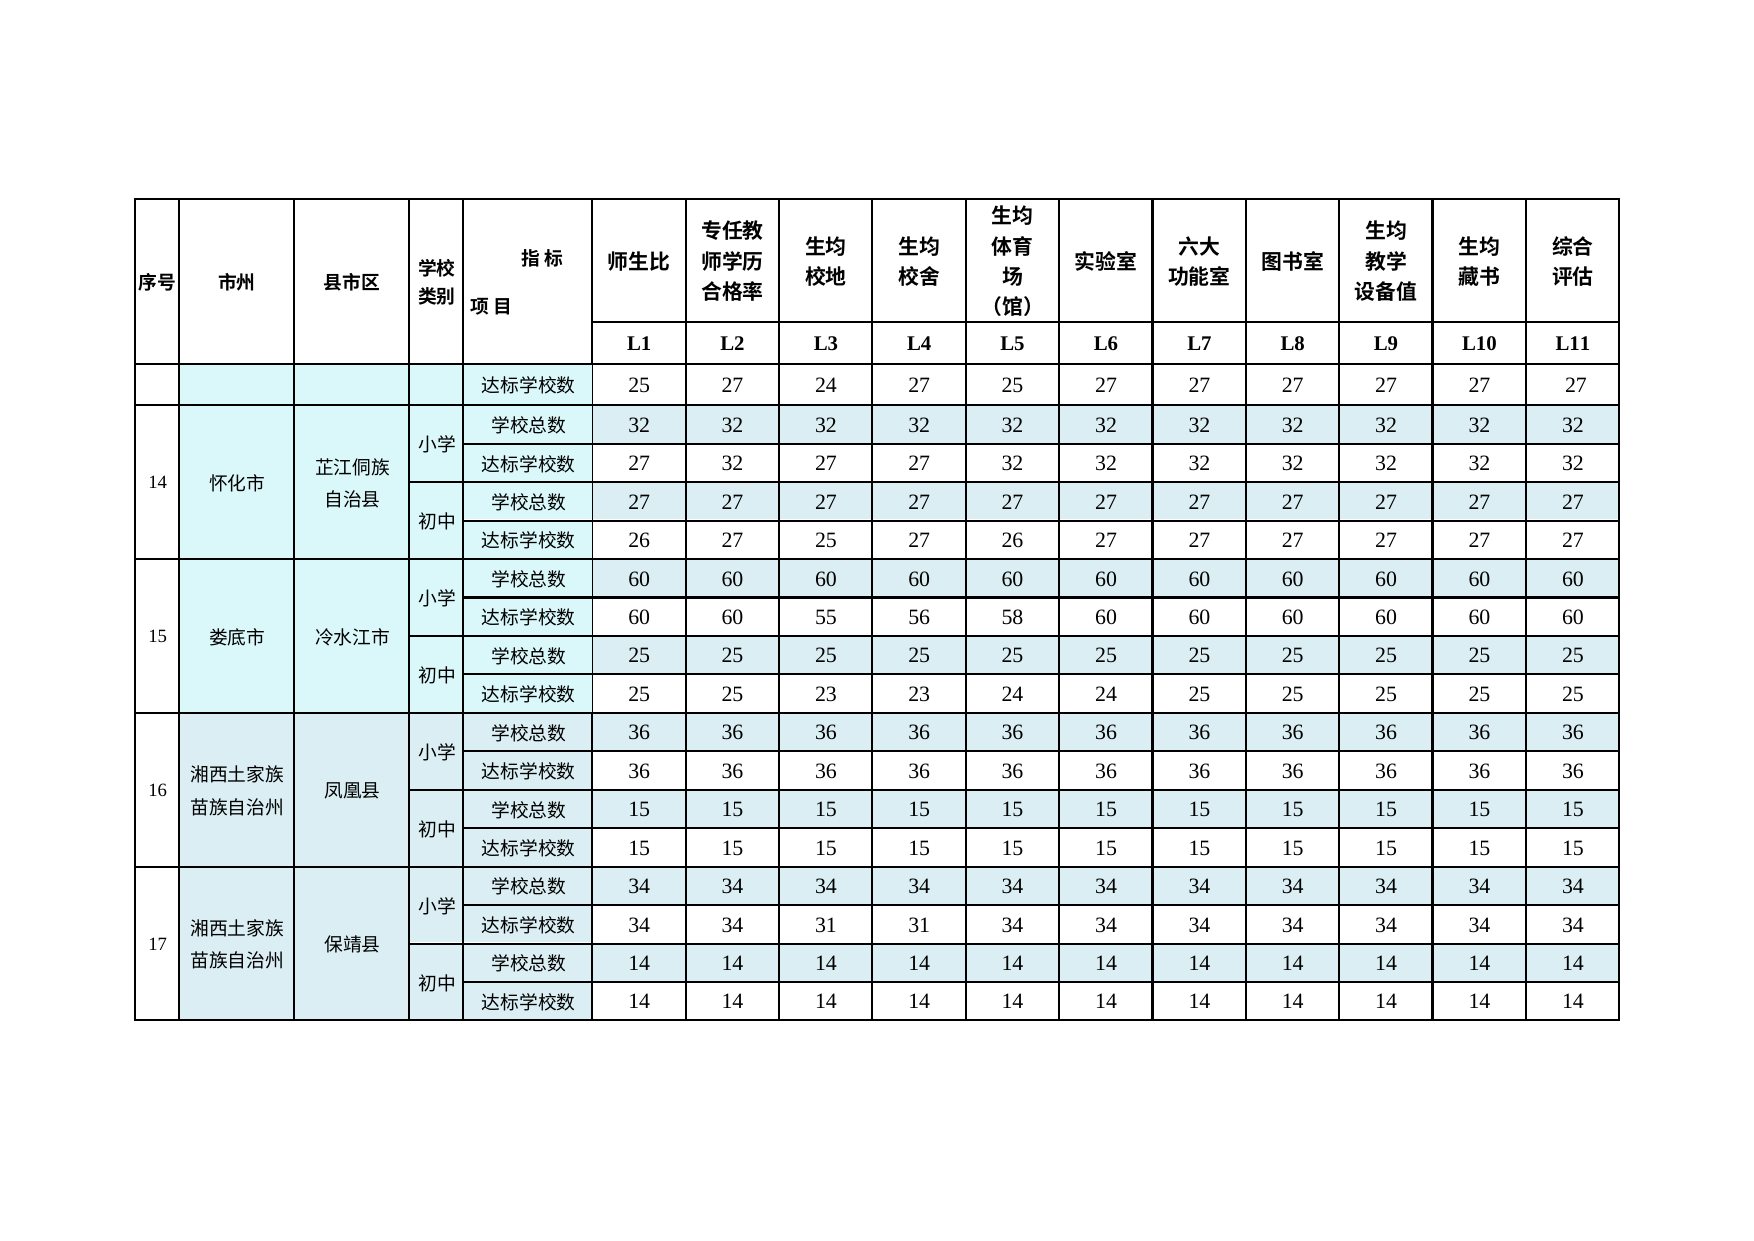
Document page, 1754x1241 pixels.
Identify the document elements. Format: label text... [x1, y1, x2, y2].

table_cell 娄底市 [180, 560, 293, 712]
table_cell 14 [1247, 945, 1338, 981]
table_cell 14 [780, 945, 871, 981]
table_cell 60 [687, 560, 778, 596]
table_cell 14 [1060, 983, 1151, 1019]
table_cell 27 [1154, 483, 1245, 519]
table_cell 15 [593, 829, 685, 866]
table_cell 达标学校数 [464, 365, 592, 404]
table_cell 15 [1340, 791, 1431, 827]
table_cell 34 [780, 868, 871, 904]
table_cell 15 [1527, 829, 1618, 866]
table_cell 25 [1340, 675, 1431, 712]
table_cell L3 [780, 323, 871, 363]
table_cell 15 [1154, 791, 1245, 827]
table_cell 怀化市 [180, 406, 293, 558]
table_cell 36 [593, 752, 685, 789]
table_cell 60 [1060, 560, 1151, 596]
table_cell 36 [1247, 752, 1338, 789]
table_cell 60 [1527, 560, 1618, 596]
table_cell 14 [1154, 945, 1245, 981]
table_cell 初中 [410, 637, 462, 712]
table_cell 小学 [410, 714, 462, 789]
table_cell 36 [1527, 752, 1618, 789]
table_cell 32 [967, 406, 1058, 443]
table_cell 27 [1060, 483, 1151, 519]
table_cell 36 [1434, 752, 1525, 789]
table_cell 25 [1434, 637, 1525, 673]
table_cell 达标学校数 [464, 906, 591, 942]
table_cell L2 [687, 323, 778, 363]
table_cell 36 [687, 752, 778, 789]
table_cell 15 [780, 791, 871, 827]
table_cell 14 [593, 983, 685, 1019]
table_cell 小学 [410, 406, 462, 481]
table_cell L6 [1060, 323, 1151, 363]
table_cell 27 [1434, 522, 1525, 558]
table_cell 36 [687, 714, 778, 750]
table_cell 27 [780, 483, 871, 519]
table_cell 25 [1527, 637, 1618, 673]
table_cell 60 [1340, 560, 1431, 596]
table_cell 60 [593, 599, 685, 635]
table_cell 32 [687, 406, 778, 443]
table_header 指 标 项 目 [464, 200, 591, 363]
table_cell 27 [780, 445, 871, 481]
table_cell 25 [873, 637, 965, 673]
table_header 综合 评估 [1527, 200, 1618, 321]
table_cell 27 [873, 522, 965, 558]
table_cell 14 [780, 983, 871, 1019]
table_cell 27 [687, 365, 778, 404]
table_cell 27 [1527, 365, 1618, 404]
table_cell 15 [136, 560, 178, 712]
table_cell 24 [967, 675, 1058, 712]
table_cell 14 [136, 406, 178, 558]
table_cell L9 [1340, 323, 1431, 363]
table_cell 14 [687, 983, 778, 1019]
table_cell 34 [1060, 868, 1151, 904]
table_cell 25 [1247, 675, 1338, 712]
table_cell 36 [1434, 714, 1525, 750]
table_cell 15 [967, 829, 1058, 866]
table_cell 32 [967, 445, 1058, 481]
table_cell 36 [1527, 714, 1618, 750]
table_cell 15 [1247, 829, 1338, 866]
table_cell 60 [1527, 599, 1618, 635]
table_cell 15 [1527, 791, 1618, 827]
table_cell 24 [1060, 675, 1151, 712]
table_cell 27 [687, 483, 778, 519]
table_header 县市区 [295, 200, 408, 363]
table_cell 32 [1340, 445, 1431, 481]
table_cell 23 [780, 675, 871, 712]
table_cell 17 [136, 868, 178, 1019]
table_cell L4 [873, 323, 965, 363]
table_cell L10 [1434, 323, 1525, 363]
table_cell 25 [1434, 675, 1525, 712]
table_cell 32 [1527, 406, 1618, 443]
table_cell 25 [967, 365, 1058, 404]
table_cell 25 [593, 365, 685, 404]
table_cell L5 [967, 323, 1058, 363]
table_cell 25 [780, 522, 871, 558]
table_cell 27 [1340, 483, 1431, 519]
table_cell 27 [873, 483, 965, 519]
table_cell 达标学校数 [464, 983, 591, 1019]
table_cell 学校总数 [464, 406, 592, 443]
table_cell 32 [1340, 406, 1431, 443]
table_cell 27 [1340, 365, 1431, 404]
table_cell 60 [1247, 560, 1338, 596]
table_cell 34 [687, 906, 778, 942]
table_cell 25 [593, 637, 685, 673]
table_cell 14 [593, 945, 685, 981]
table_cell 26 [967, 522, 1058, 558]
table_cell L7 [1154, 323, 1245, 363]
table_cell 36 [780, 714, 871, 750]
table_cell 27 [593, 483, 685, 519]
table_cell 32 [687, 445, 778, 481]
table_cell 36 [1340, 714, 1431, 750]
table_cell 25 [1060, 637, 1151, 673]
table_cell 60 [1434, 599, 1525, 635]
table_cell 27 [1527, 483, 1618, 519]
table_cell 27 [1247, 365, 1338, 404]
table_cell 32 [780, 406, 871, 443]
table_cell 学校总数 [464, 714, 591, 750]
table_cell 27 [1527, 522, 1618, 558]
table_cell L1 [593, 323, 685, 363]
table_cell 湘西土家族苗族自治州 [180, 868, 293, 1019]
table_cell 32 [1527, 445, 1618, 481]
table_cell 34 [1154, 868, 1245, 904]
table_cell 14 [1247, 983, 1338, 1019]
table_cell 25 [687, 637, 778, 673]
table_cell 15 [1340, 829, 1431, 866]
table_header 生均 藏书 [1434, 200, 1525, 321]
table_cell 34 [1434, 868, 1525, 904]
table_cell 36 [593, 714, 685, 750]
table_cell 15 [1154, 829, 1245, 866]
table_cell 初中 [410, 791, 462, 866]
table_cell 小学 [410, 868, 462, 942]
table_cell 32 [1434, 406, 1525, 443]
table_cell 25 [1527, 675, 1618, 712]
table_cell 小学 [410, 560, 462, 635]
table_cell 34 [1060, 906, 1151, 942]
table_cell 凤凰县 [295, 714, 408, 866]
table_header 图书室 [1247, 200, 1338, 321]
table_header 实验室 [1060, 200, 1151, 321]
table_cell 25 [593, 675, 685, 712]
table_cell 学校总数 [464, 791, 591, 827]
table_cell 25 [1154, 675, 1245, 712]
table_header 六大 功能室 [1154, 200, 1245, 321]
table_header 市州 [180, 200, 293, 363]
table_cell 27 [687, 522, 778, 558]
table_cell 27 [1434, 483, 1525, 519]
table_header 生均 校舍 [873, 200, 965, 321]
table_cell 25 [780, 637, 871, 673]
table_cell 32 [1247, 445, 1338, 481]
table_cell 27 [967, 483, 1058, 519]
table_header 生均 校地 [780, 200, 871, 321]
table_cell 60 [780, 560, 871, 596]
table_cell 34 [1527, 906, 1618, 942]
table_cell 60 [1247, 599, 1338, 635]
table_cell 34 [687, 868, 778, 904]
table_cell 32 [1154, 406, 1245, 443]
table_cell 15 [1060, 829, 1151, 866]
table_cell 14 [1434, 983, 1525, 1019]
table_cell 34 [1247, 906, 1338, 942]
table_cell 15 [687, 829, 778, 866]
table_header 生均 体育 场（馆） [967, 200, 1058, 321]
table_cell 达标学校数 [464, 829, 591, 866]
table_header 生均 教学 设备值 [1340, 200, 1431, 321]
table_cell 34 [593, 906, 685, 942]
table_cell 14 [873, 945, 965, 981]
table_cell 湘西土家族苗族自治州 [180, 714, 293, 866]
table_header 专任教 师学历 合格率 [687, 200, 778, 321]
table_cell 14 [1527, 945, 1618, 981]
table_cell 34 [873, 868, 965, 904]
table_cell 冷水江市 [295, 560, 408, 712]
table_cell 36 [1247, 714, 1338, 750]
table_cell 36 [873, 752, 965, 789]
table_cell 25 [967, 637, 1058, 673]
table_cell 32 [873, 406, 965, 443]
table_cell 15 [1060, 791, 1151, 827]
table_cell 14 [687, 945, 778, 981]
table_cell 27 [1154, 522, 1245, 558]
table_cell 16 [136, 714, 178, 866]
table_cell 14 [1060, 945, 1151, 981]
table_cell 15 [687, 791, 778, 827]
table_cell 14 [1340, 983, 1431, 1019]
table_cell 32 [1247, 406, 1338, 443]
table_cell 初中 [410, 483, 462, 558]
table_cell 14 [1154, 983, 1245, 1019]
table_cell 34 [1434, 906, 1525, 942]
table_cell 27 [1060, 522, 1151, 558]
table_cell 15 [1434, 829, 1525, 866]
table_cell 27 [873, 445, 965, 481]
table_cell 25 [1154, 637, 1245, 673]
table_cell 芷江侗族 自治县 [295, 406, 408, 558]
table_cell 34 [1340, 906, 1431, 942]
table_cell 60 [873, 560, 965, 596]
table_cell 32 [1434, 445, 1525, 481]
table_cell 14 [967, 983, 1058, 1019]
table_cell 58 [967, 599, 1058, 635]
table_cell 36 [967, 752, 1058, 789]
table_cell 32 [1060, 406, 1151, 443]
table_cell 36 [1060, 714, 1151, 750]
table_cell 保靖县 [295, 868, 408, 1019]
table_cell 36 [780, 752, 871, 789]
table_cell 15 [1247, 791, 1338, 827]
table_cell 达标学校数 [464, 522, 592, 558]
table_cell 27 [1247, 522, 1338, 558]
table_cell 60 [593, 560, 685, 596]
table_cell 14 [967, 945, 1058, 981]
table_cell 32 [593, 406, 685, 443]
table_cell 31 [780, 906, 871, 942]
table_cell 56 [873, 599, 965, 635]
table_cell 60 [1154, 560, 1245, 596]
table_cell 25 [1340, 637, 1431, 673]
table_cell 15 [873, 829, 965, 866]
table_cell 36 [1154, 714, 1245, 750]
table_cell 学校总数 [464, 637, 592, 673]
table_cell 学校总数 [464, 483, 592, 519]
table_cell 32 [1154, 445, 1245, 481]
table_cell 学校总数 [464, 945, 591, 981]
table_cell 36 [873, 714, 965, 750]
table_cell 初中 [410, 365, 462, 404]
table_cell 34 [1527, 868, 1618, 904]
table_header 学校 类别 [410, 200, 462, 363]
table_cell 34 [967, 868, 1058, 904]
table_cell 25 [687, 675, 778, 712]
table_cell 55 [780, 599, 871, 635]
table_cell 27 [1247, 483, 1338, 519]
table_cell 14 [1527, 983, 1618, 1019]
table_cell 36 [967, 714, 1058, 750]
table_cell L11 [1527, 323, 1618, 363]
table_cell 学校总数 [464, 868, 591, 904]
table_cell 36 [1060, 752, 1151, 789]
table_cell 24 [780, 365, 871, 404]
table_cell 34 [967, 906, 1058, 942]
table_cell 26 [593, 522, 685, 558]
table_cell 14 [1434, 945, 1525, 981]
table_cell 学校总数 [464, 560, 592, 596]
table_cell 36 [1154, 752, 1245, 789]
table_cell 25 [1247, 637, 1338, 673]
table_cell 14 [1340, 945, 1431, 981]
table_cell 达标学校数 [464, 752, 591, 789]
table_cell 34 [593, 868, 685, 904]
table_cell 27 [1154, 365, 1245, 404]
table_cell 60 [1340, 599, 1431, 635]
table_cell 27 [1060, 365, 1151, 404]
table_cell 60 [967, 560, 1058, 596]
table_cell 60 [1434, 560, 1525, 596]
table_cell 达标学校数 [464, 599, 592, 635]
table_cell 31 [873, 906, 965, 942]
table_cell 60 [1154, 599, 1245, 635]
table_cell 32 [1060, 445, 1151, 481]
table_cell 27 [593, 445, 685, 481]
table_cell 23 [873, 675, 965, 712]
table_cell 15 [967, 791, 1058, 827]
table_header 序号 [136, 200, 178, 363]
table_cell 27 [873, 365, 965, 404]
table_cell 15 [873, 791, 965, 827]
table_cell 27 [1340, 522, 1431, 558]
table_cell 34 [1154, 906, 1245, 942]
table_cell 初中 [410, 945, 462, 1019]
table_cell 15 [780, 829, 871, 866]
table_cell 60 [687, 599, 778, 635]
table_cell 34 [1340, 868, 1431, 904]
table_cell 15 [593, 791, 685, 827]
table_cell 达标学校数 [464, 445, 592, 481]
table_cell 14 [873, 983, 965, 1019]
table_cell 15 [1434, 791, 1525, 827]
table_header 师生比 [593, 200, 685, 321]
table_cell 36 [1340, 752, 1431, 789]
table_cell 达标学校数 [464, 675, 592, 712]
table_cell 34 [1247, 868, 1338, 904]
table_cell 27 [1434, 365, 1525, 404]
table_cell 60 [1060, 599, 1151, 635]
table_cell L8 [1247, 323, 1338, 363]
